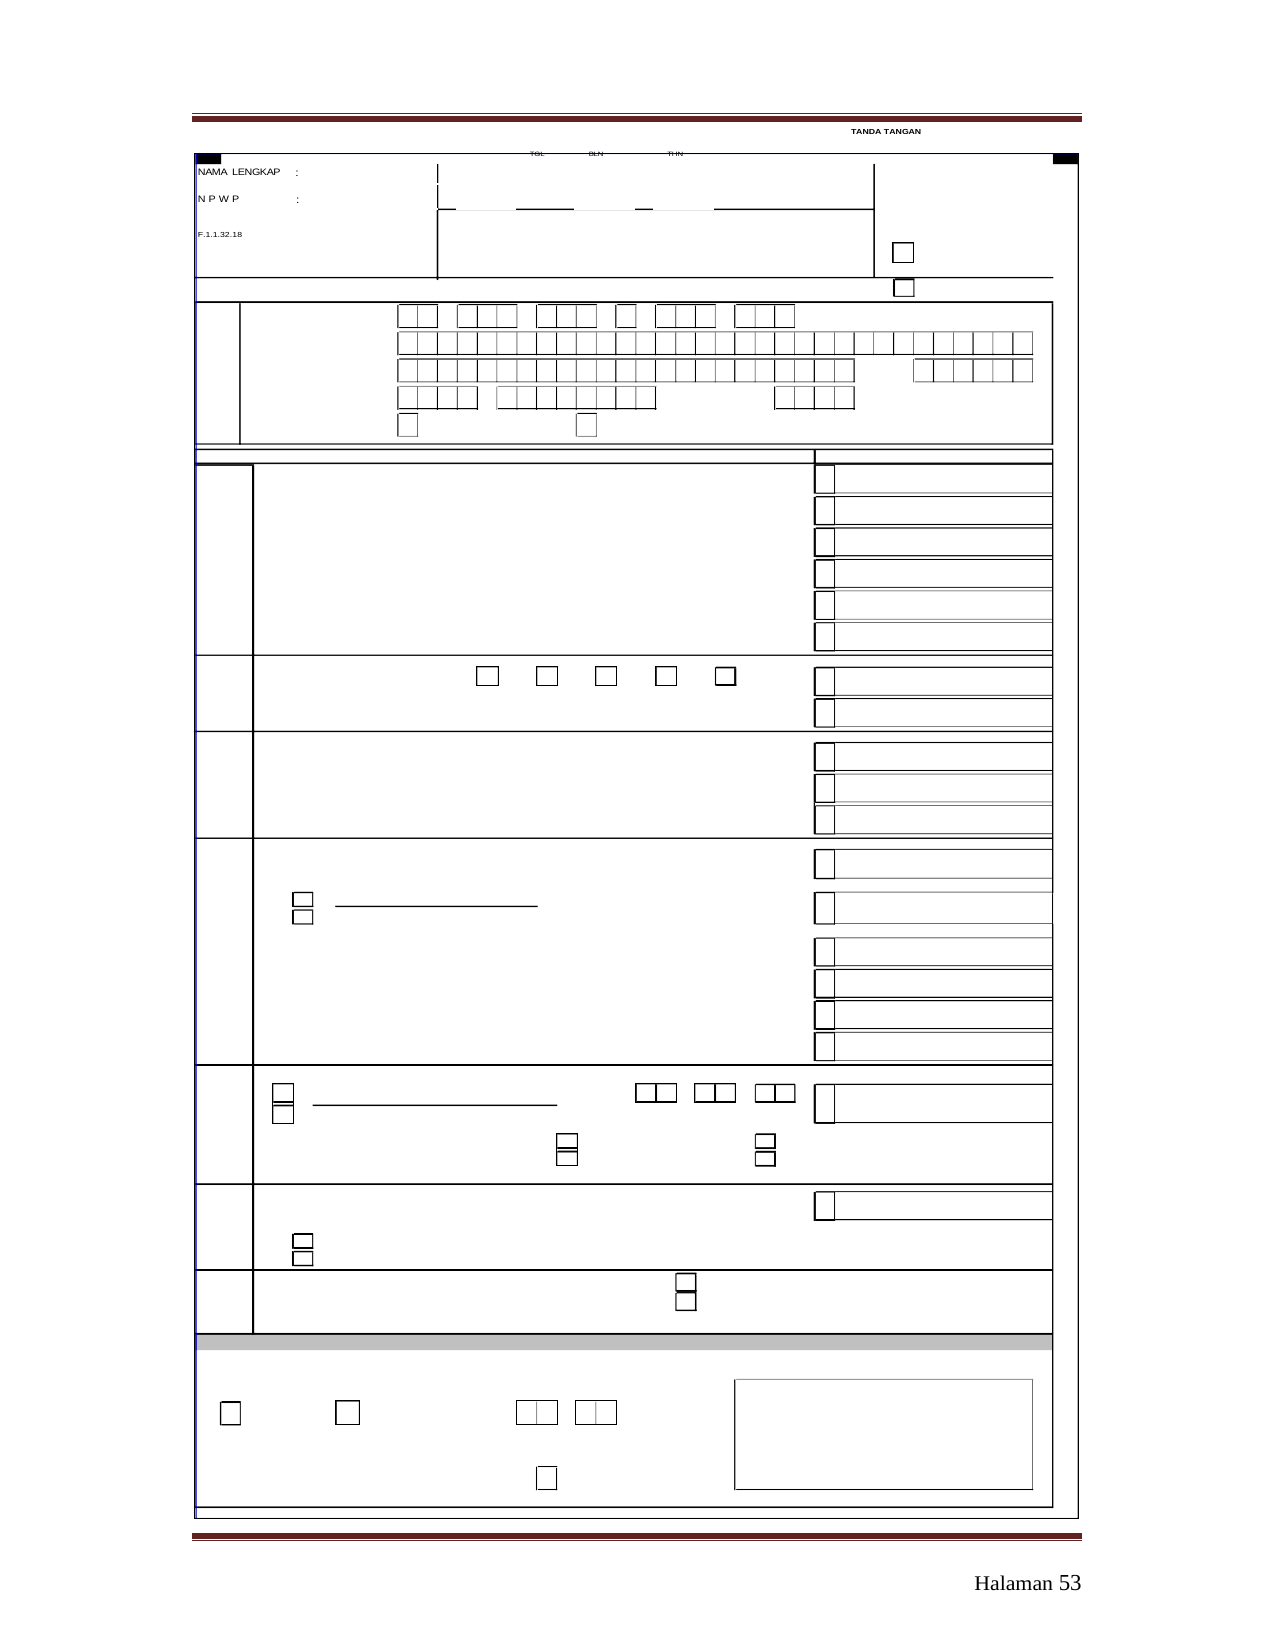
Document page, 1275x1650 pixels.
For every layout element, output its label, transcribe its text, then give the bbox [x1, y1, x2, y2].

picture [195, 154, 1078, 1518]
